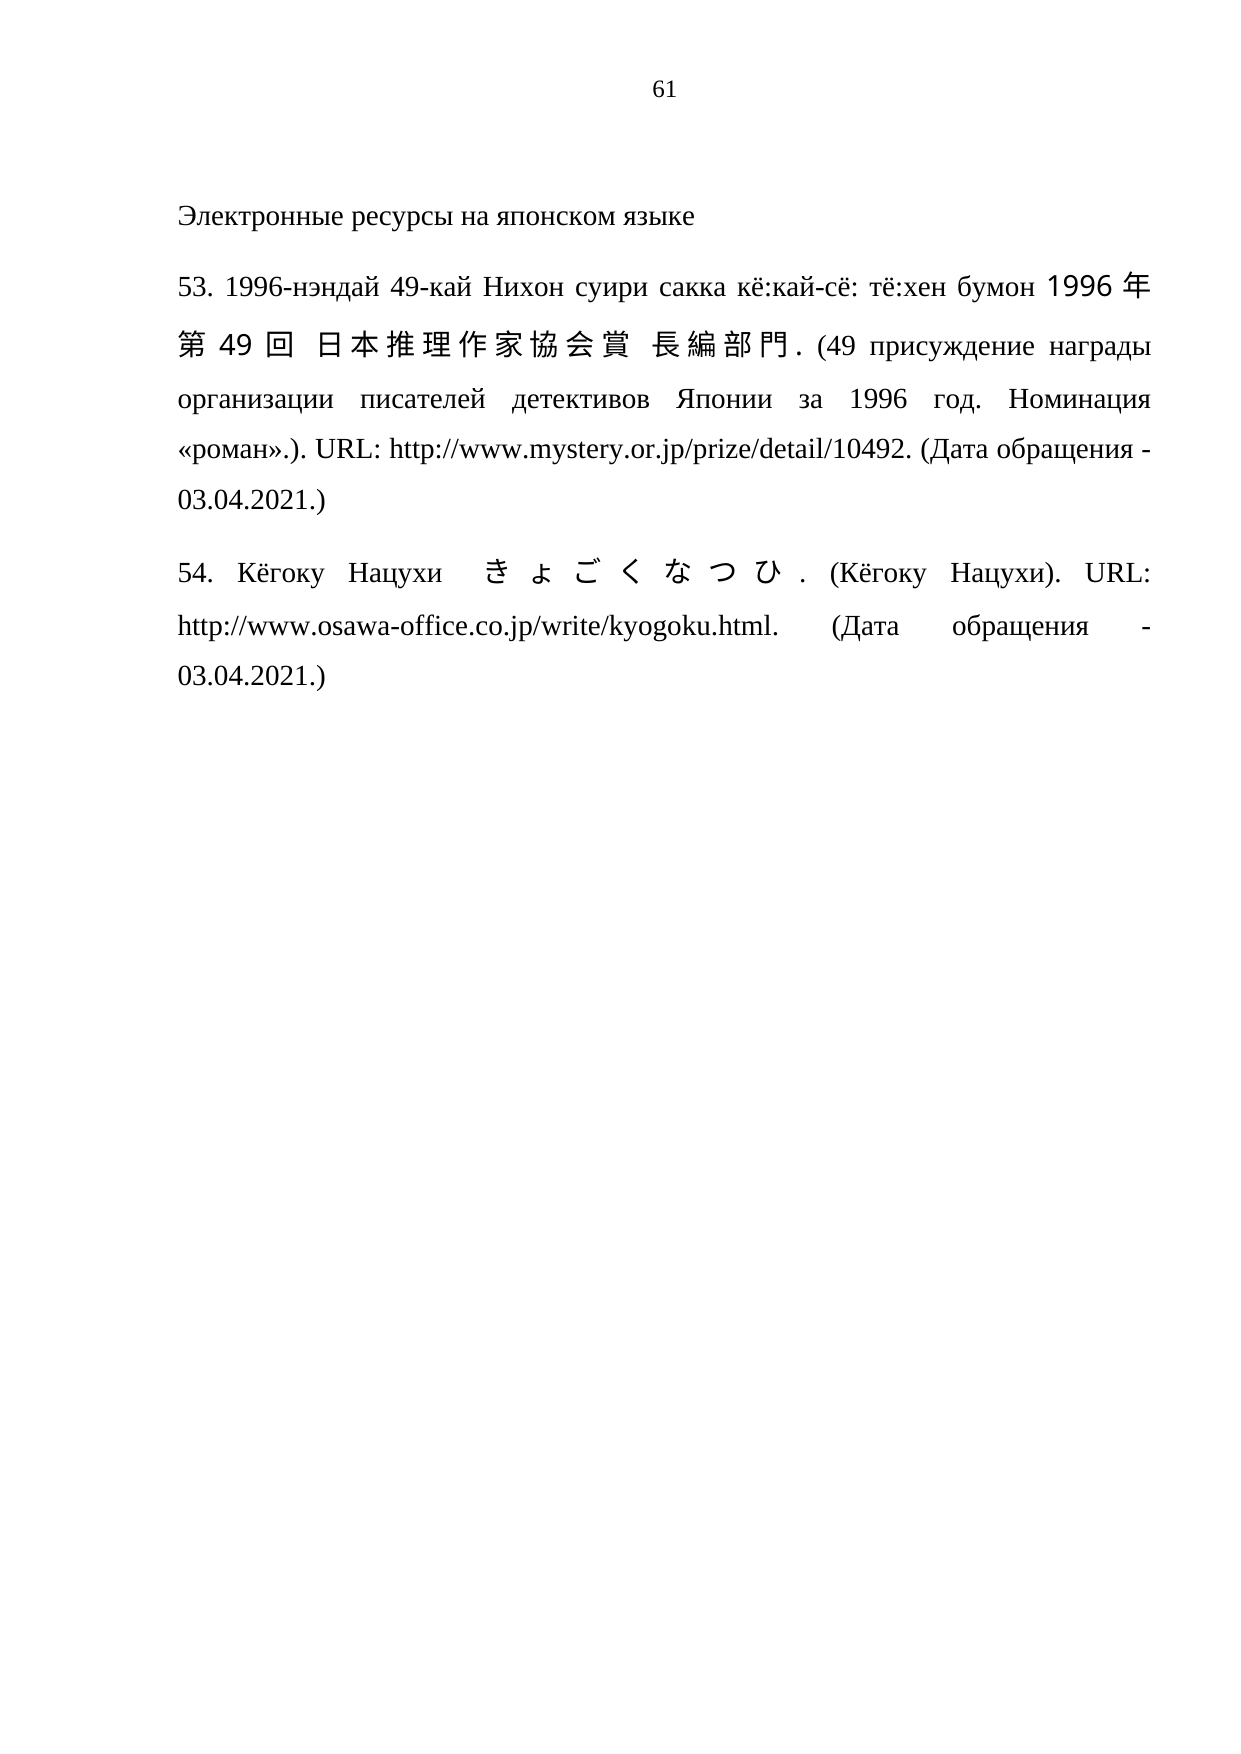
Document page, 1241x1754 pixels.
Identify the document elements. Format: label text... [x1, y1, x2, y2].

text 53. 1996-нэндай 49-кай Нихон суири сакка кё:кай-сё: тё:хен бумон 1996年 第49回 日本推理作家協会賞 長編部門. (49 присуждение награды организации писателей детективов Японии за 1996 год. Номинация «роман».). URL: http://www.mystery.or.jp/prize/detail/10492. (Дата обращения - 03.04.2021.) [177, 265, 1152, 515]
text Электронные ресурсы на японском языке [177, 198, 1152, 232]
text 54. Кёгоку Нацухи きょごくなつひ. (Кёгоку Нацухи). URL: http://www.osawa-office.co.jp/write/kyogoku.html. (Дата обращения - 03.04.2021.) [177, 549, 1152, 692]
